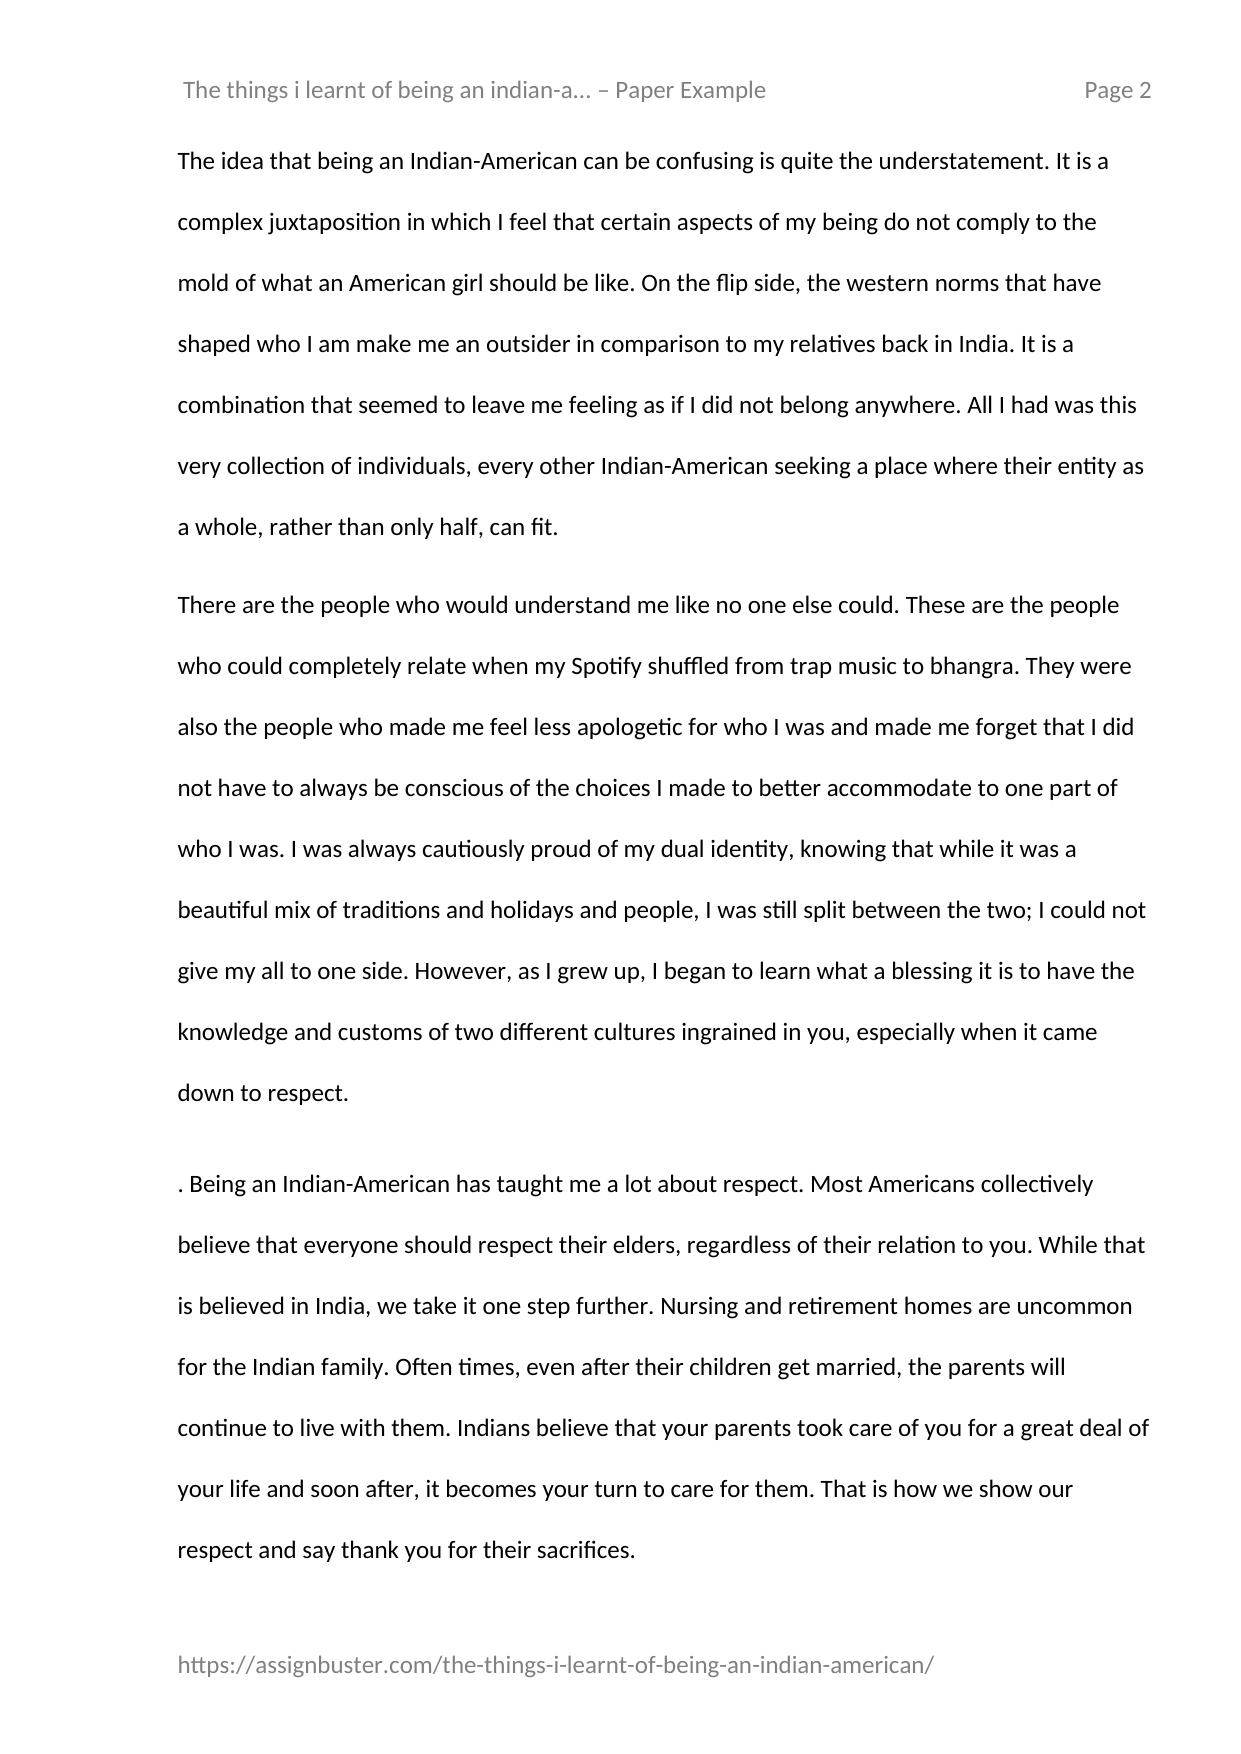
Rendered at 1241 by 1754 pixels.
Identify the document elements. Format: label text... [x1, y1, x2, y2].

text There are the people who would understand me like no one else could. These are the people who could completely relate when my Spotify shuffled from trap music to bhangra. They were also the people who made me feel less apologetic for who I was and made me forget that I did not have to always be conscious of the choices I made to better accommodate to one part of who I was. I was always cautiously proud of my dual identity, knowing that while it was a beautiful mix of traditions and holidays and people, I was still split between the two; I could not give my all to one side. However, as I grew up, I began to learn what a blessing it is to have the knowledge and customs of two different cultures ingrained in you, especially when it came down to respect. [177, 589, 1152, 1108]
text . Being an Indian-American has taught me a lot about respect. Most Americans collectively believe that everyone should respect their elders, regardless of their relation to you. While that is believed in India, we take it one step further. Nursing and retirement homes are uncommon for the Indian family. Often times, even after their children get married, the parents will continue to live with them. Indians believe that your parents took care of you for a great deal of your life and soon after, it becomes your turn to care for them. That is how we show our respect and say thank you for their sacrifices. [177, 1168, 1152, 1564]
text The idea that being an Indian-American can be confusing is quite the understatement. It is a complex juxtaposition in which I feel that certain aspects of my being do not comply to the mold of what an American girl should be like. On the flip side, the western norms that have shaped who I am make me an outsider in comparison to my relatives back in India. It is a combination that seemed to leave me feeling as if I did not belong anywhere. All I had was this very collection of individuals, every other Indian-American seeking a place where their entity as a whole, rather than only half, can fit. [177, 145, 1152, 542]
